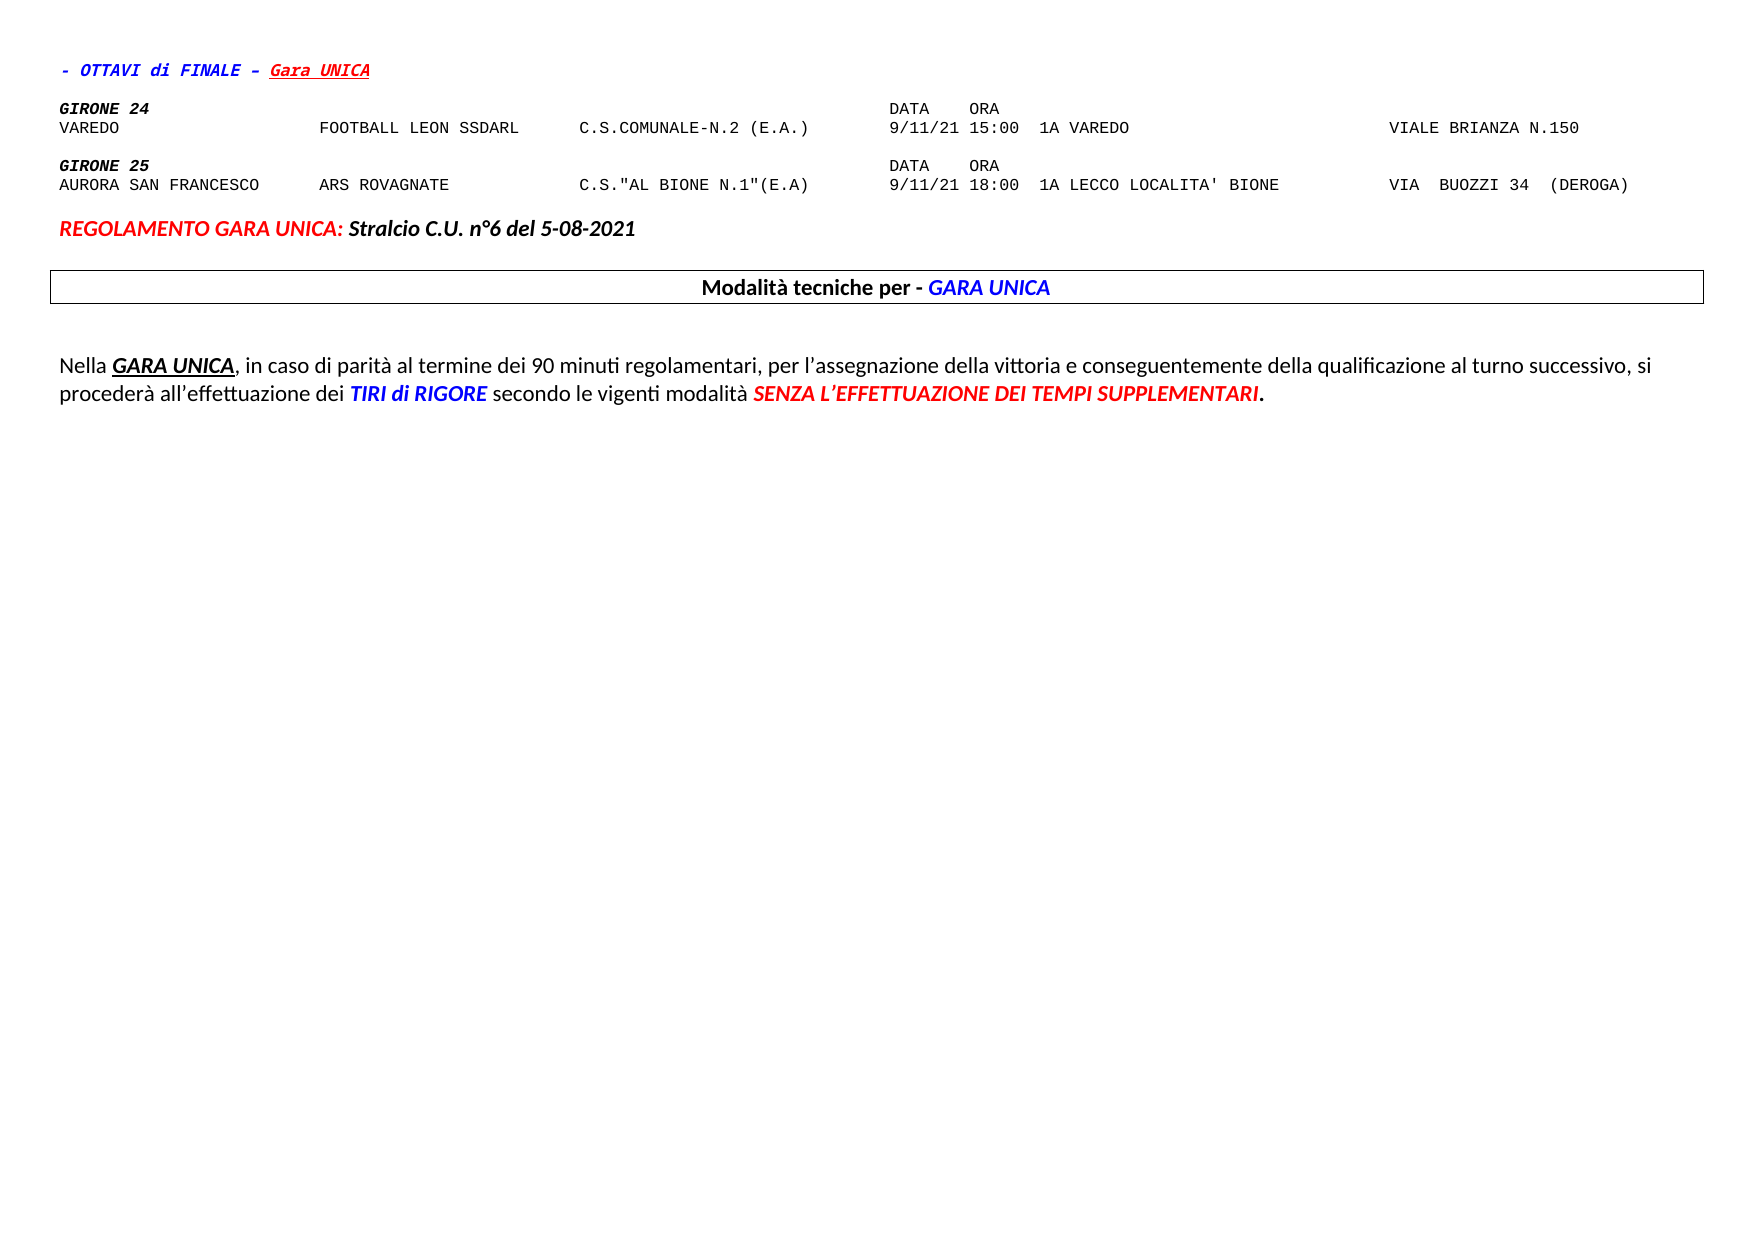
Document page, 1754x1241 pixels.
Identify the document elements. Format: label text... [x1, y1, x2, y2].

text REGOLAMENTO GARA UNICA: Stralcio C.U. n°6 del 5-08-2021 [59, 214, 1695, 242]
text Modalità tecniche per - GARA UNICA [51, 271, 1703, 303]
text Nella GARA UNICA, in caso di parità al termine dei 90 minuti regolamentari, per l’assegnazione della vittoria e conseguentemente della qualificazione al turno successivo, si procederà all’effettuazione dei TIRI di RIGORE secondo le vigenti modalità SENZA L’EFFETTUAZIONE DEI TEMPI SUPPLEMENTARI. [59, 351, 1695, 407]
text GIRONE 24 DATA ORA [59, 101, 1695, 119]
text - OTTAVI di FINALE – Gara UNICA [59, 59, 1695, 82]
text GIRONE 25 DATA ORA [59, 157, 1695, 176]
text VAREDO FOOTBALL LEON SSDARL C.S.COMUNALE-N.2 (E.A.) 9/11/21 15:00 1A VAREDO VIALE BRIANZA N.150 [59, 119, 1695, 138]
text AURORA SAN FRANCESCO ARS ROVAGNATE C.S."AL BIONE N.1"(E.A) 9/11/21 18:00 1A LECCO LOCALITA' BIONE VIA BUOZZI 34 (DEROGA) [59, 176, 1695, 195]
